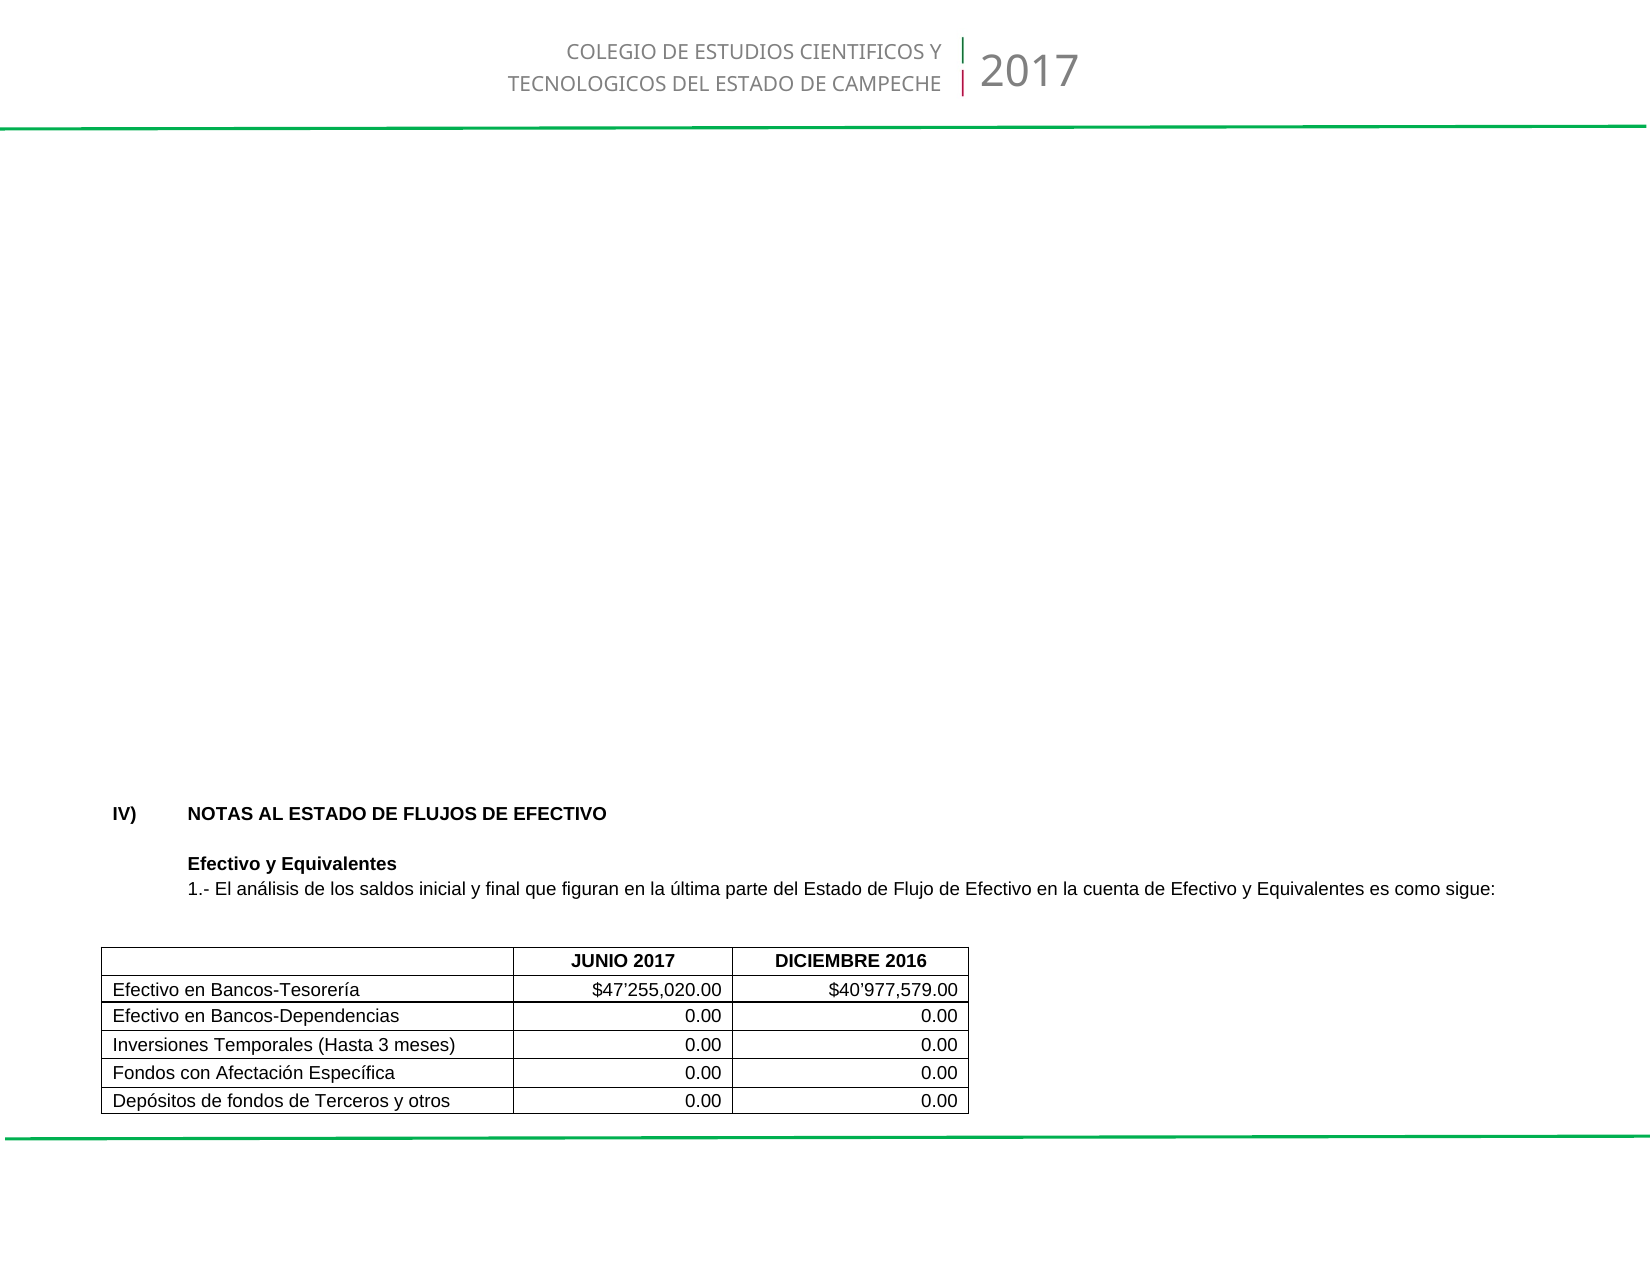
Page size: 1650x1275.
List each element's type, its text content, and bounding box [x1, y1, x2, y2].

text Efectivo y Equivalentes [112, 850, 1537, 875]
table_cell 0.00 [733, 1088, 968, 1113]
table_cell Inversiones Temporales (Hasta 3 meses) [102, 1031, 513, 1058]
table_cell Efectivo en Bancos-Dependencias [102, 1003, 513, 1030]
table_cell 0.00 [514, 1031, 732, 1058]
table_header JUNIO 2017 [514, 948, 732, 975]
table_cell $40’977,579.00 [733, 976, 968, 1001]
table_cell Fondos con Afectación Específica [102, 1059, 513, 1087]
table_cell $47’255,020.00 [514, 976, 732, 1001]
table_cell 0.00 [514, 1003, 732, 1030]
picture [956, 28, 974, 99]
text 1.- El análisis de los saldos inicial y final que figuran en la última parte del Estado de Flujo de Efectivo en la cuenta de Efectivo y Equivalentes es como sigue: [112, 875, 1537, 900]
table_cell 0.00 [733, 1059, 968, 1087]
table_header DICIEMBRE 2016 [733, 948, 968, 975]
table_cell 0.00 [733, 1003, 968, 1030]
table_cell 0.00 [733, 1031, 968, 1058]
table_cell 0.00 [514, 1088, 732, 1113]
table_header [102, 948, 513, 975]
table_cell Depósitos de fondos de Terceros y otros [102, 1088, 513, 1113]
table_cell Efectivo en Bancos-Tesorería [102, 976, 513, 1001]
text IV) NOTAS AL ESTADO DE FLUJOS DE EFECTIVO [112, 800, 1537, 825]
table_cell 0.00 [514, 1059, 732, 1087]
